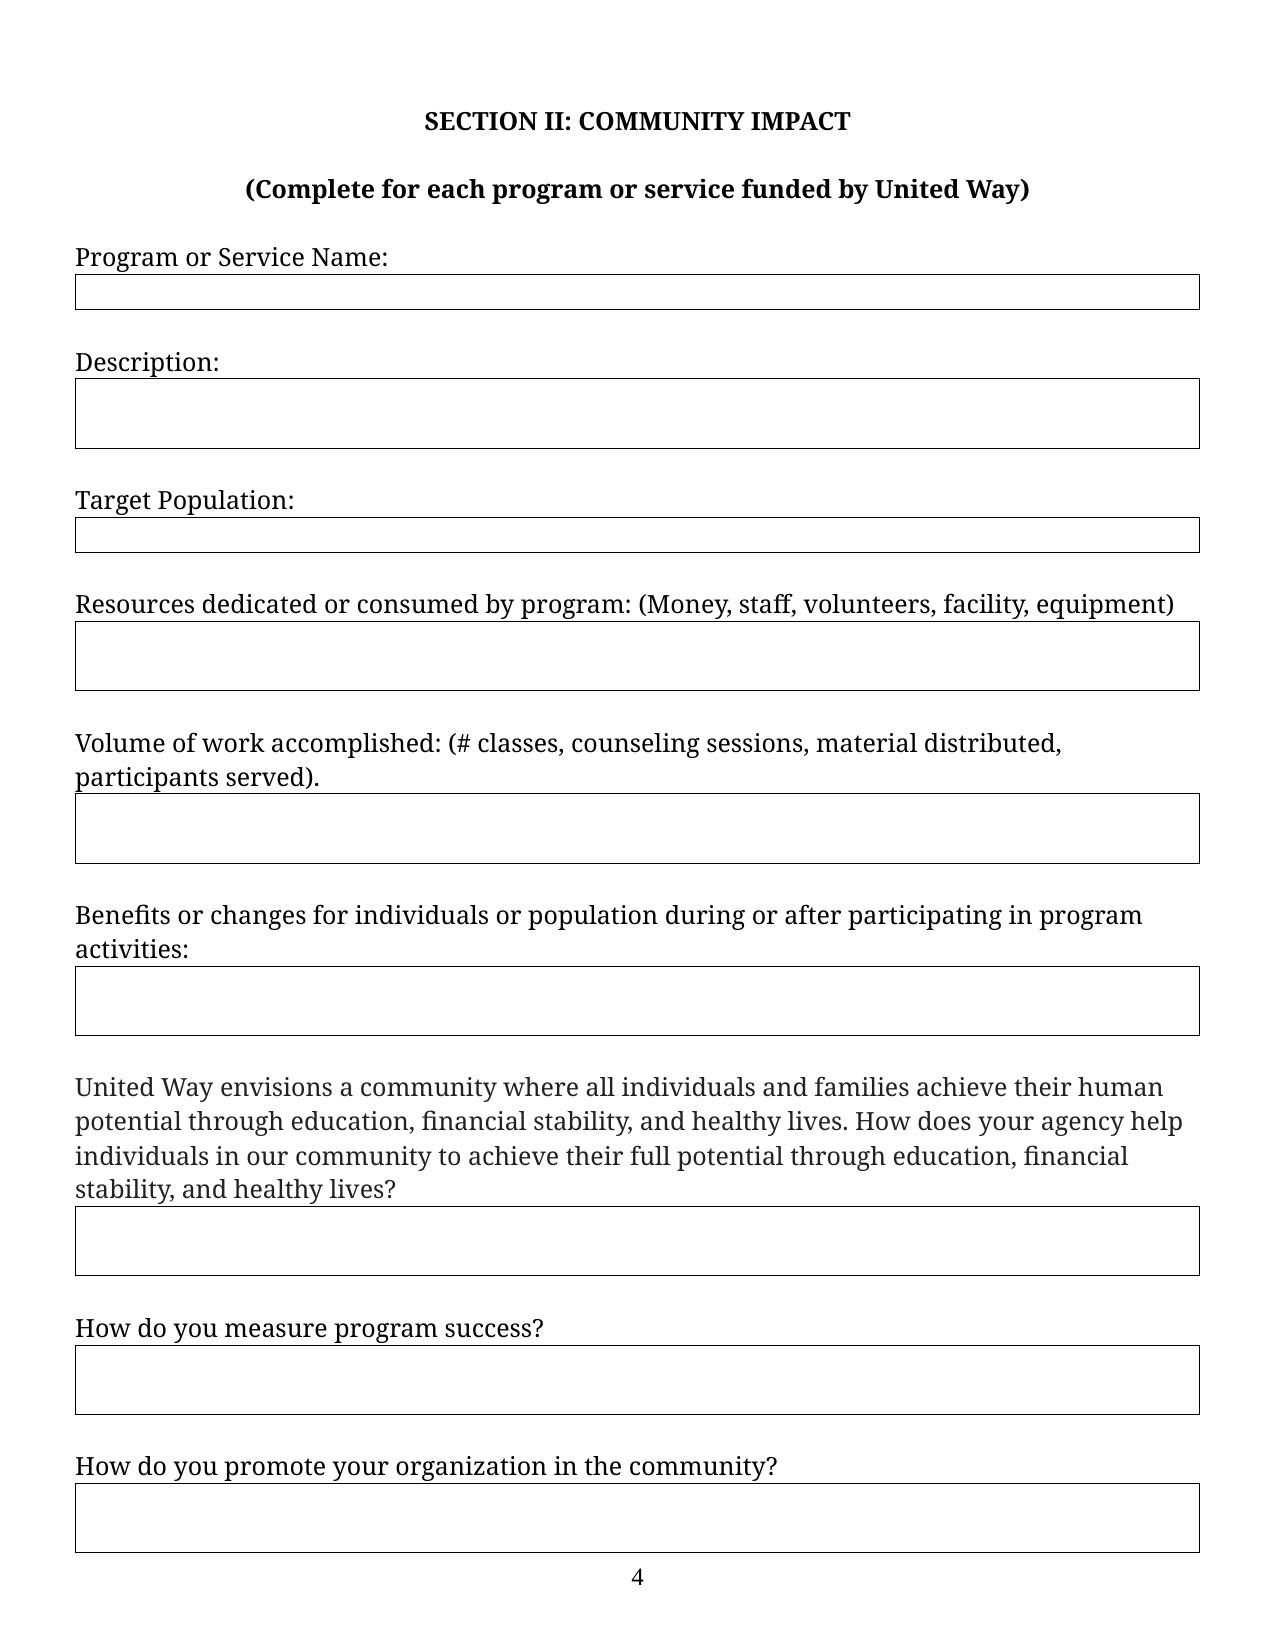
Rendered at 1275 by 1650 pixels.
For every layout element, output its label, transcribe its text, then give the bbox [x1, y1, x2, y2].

text How do you measure program success? [75, 1311, 1200, 1344]
table_header [76, 379, 1199, 447]
text Volume of work accomplished: (# classes, counseling sessions, material distributed, participants served). [75, 725, 1200, 793]
table_header [76, 1207, 1199, 1275]
table_header [76, 794, 1199, 862]
text Program or Service Name: [75, 240, 1200, 274]
table_header [76, 1484, 1199, 1552]
table_header [76, 1346, 1199, 1414]
text How do you promote your organization in the community? [75, 1449, 1200, 1483]
text Benefits or changes for individuals or population during or after participating in program activities: [75, 898, 1200, 966]
text Target Population: [75, 483, 1200, 517]
text Resources dedicated or consumed by program: (Money, staff, volunteers, facility, equipment) [75, 587, 1200, 621]
text SECTION II: COMMUNITY IMPACT [75, 104, 1200, 138]
text Description: [75, 344, 1200, 378]
text United Way envisions a community where all individuals and families achieve their human potential through education, financial stability, and healthy lives. How does your agency help individuals in our community to achieve their full potential through education, financial stability, and healthy lives? [396, 1070, 1200, 1206]
table_header [76, 275, 1199, 309]
text (Complete for each program or service funded by United Way) [75, 172, 1200, 206]
table_header [76, 518, 1199, 552]
table_header [76, 967, 1199, 1035]
table_header [76, 622, 1199, 690]
